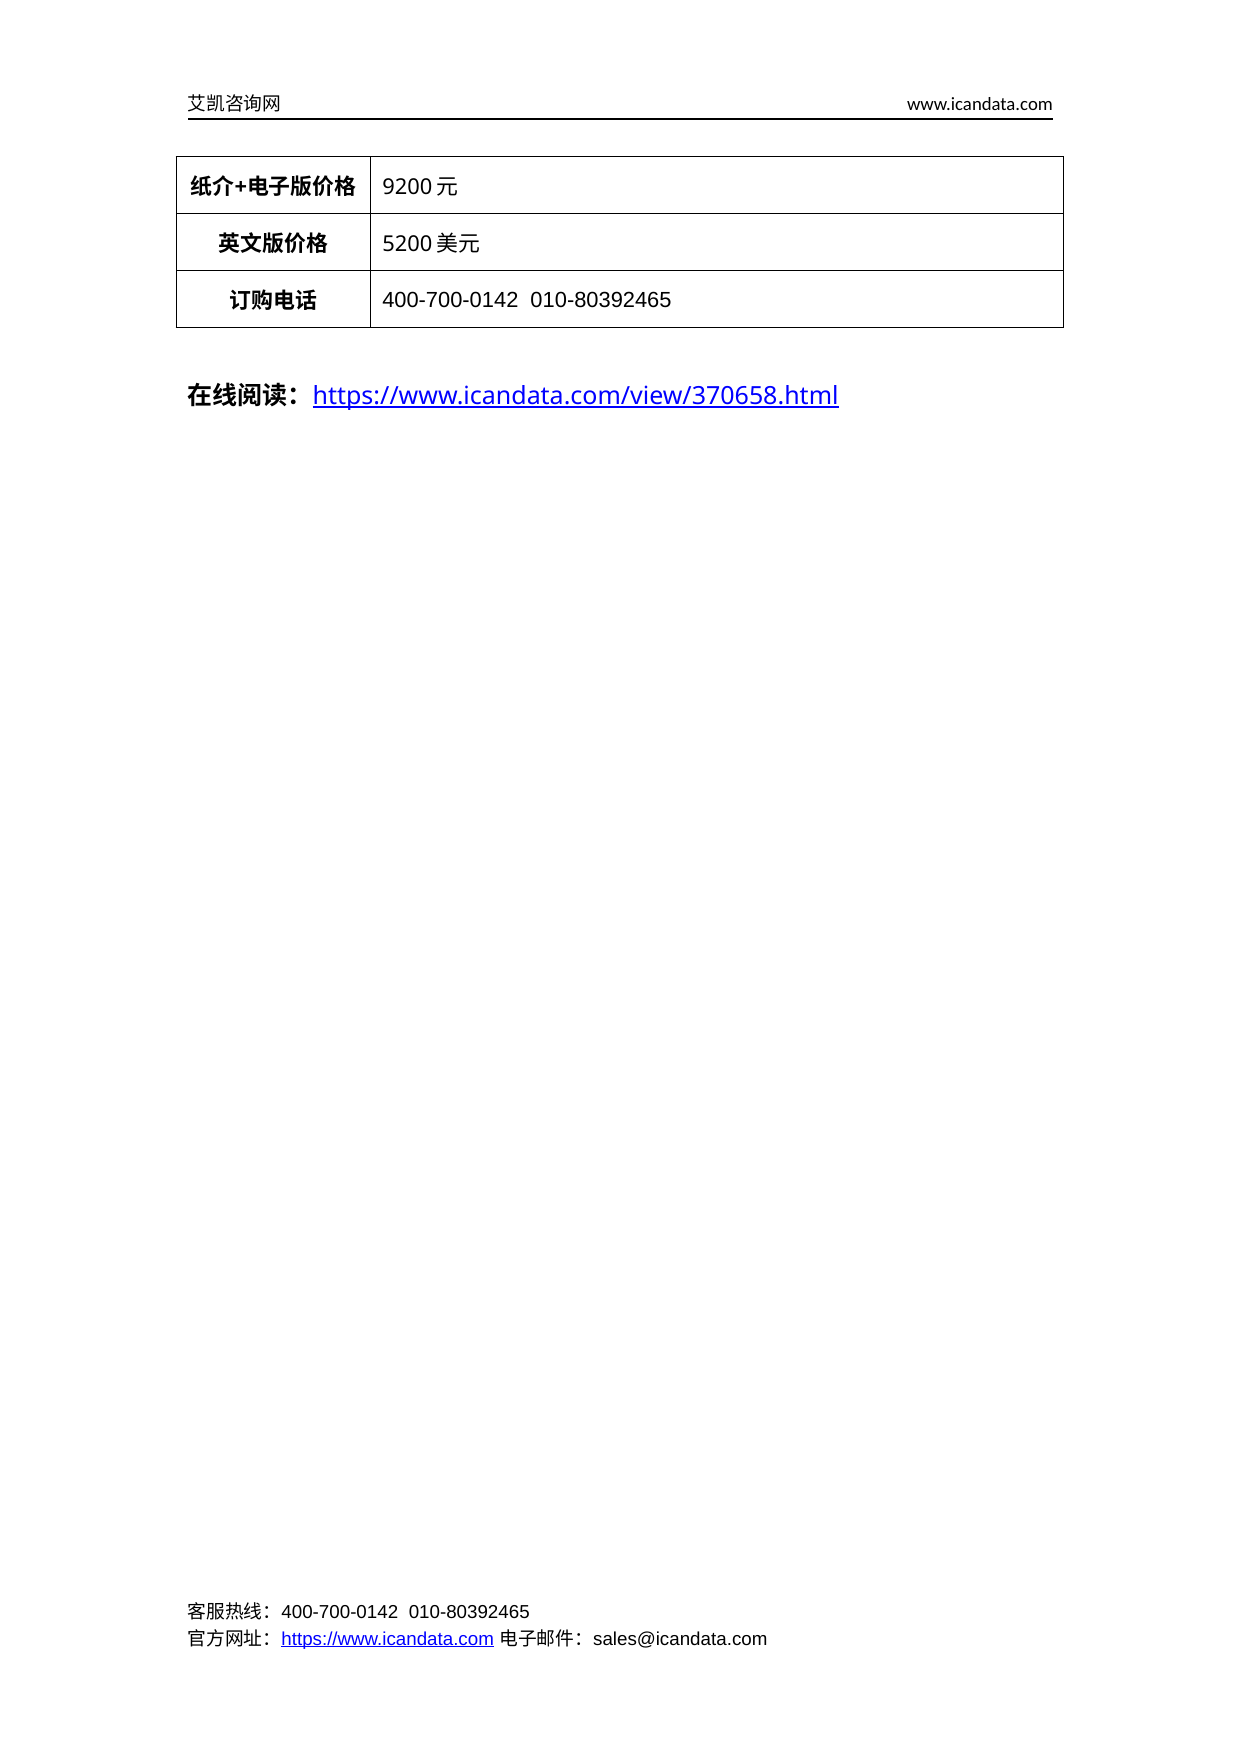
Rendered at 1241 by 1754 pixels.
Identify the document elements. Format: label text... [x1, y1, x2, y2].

table_cell 英文版价格 [177, 214, 370, 270]
table_cell 订购电话 [177, 271, 370, 327]
table_cell 纸介+电子版价格 [177, 157, 370, 213]
table_cell 5200美元 [371, 214, 1063, 270]
table_cell 400-700-0142 010-80392465 [371, 271, 1063, 327]
table_cell 9200元 [371, 157, 1063, 213]
text 在线阅读：https://www.icandata.com/view/370658.html [187, 361, 1053, 426]
